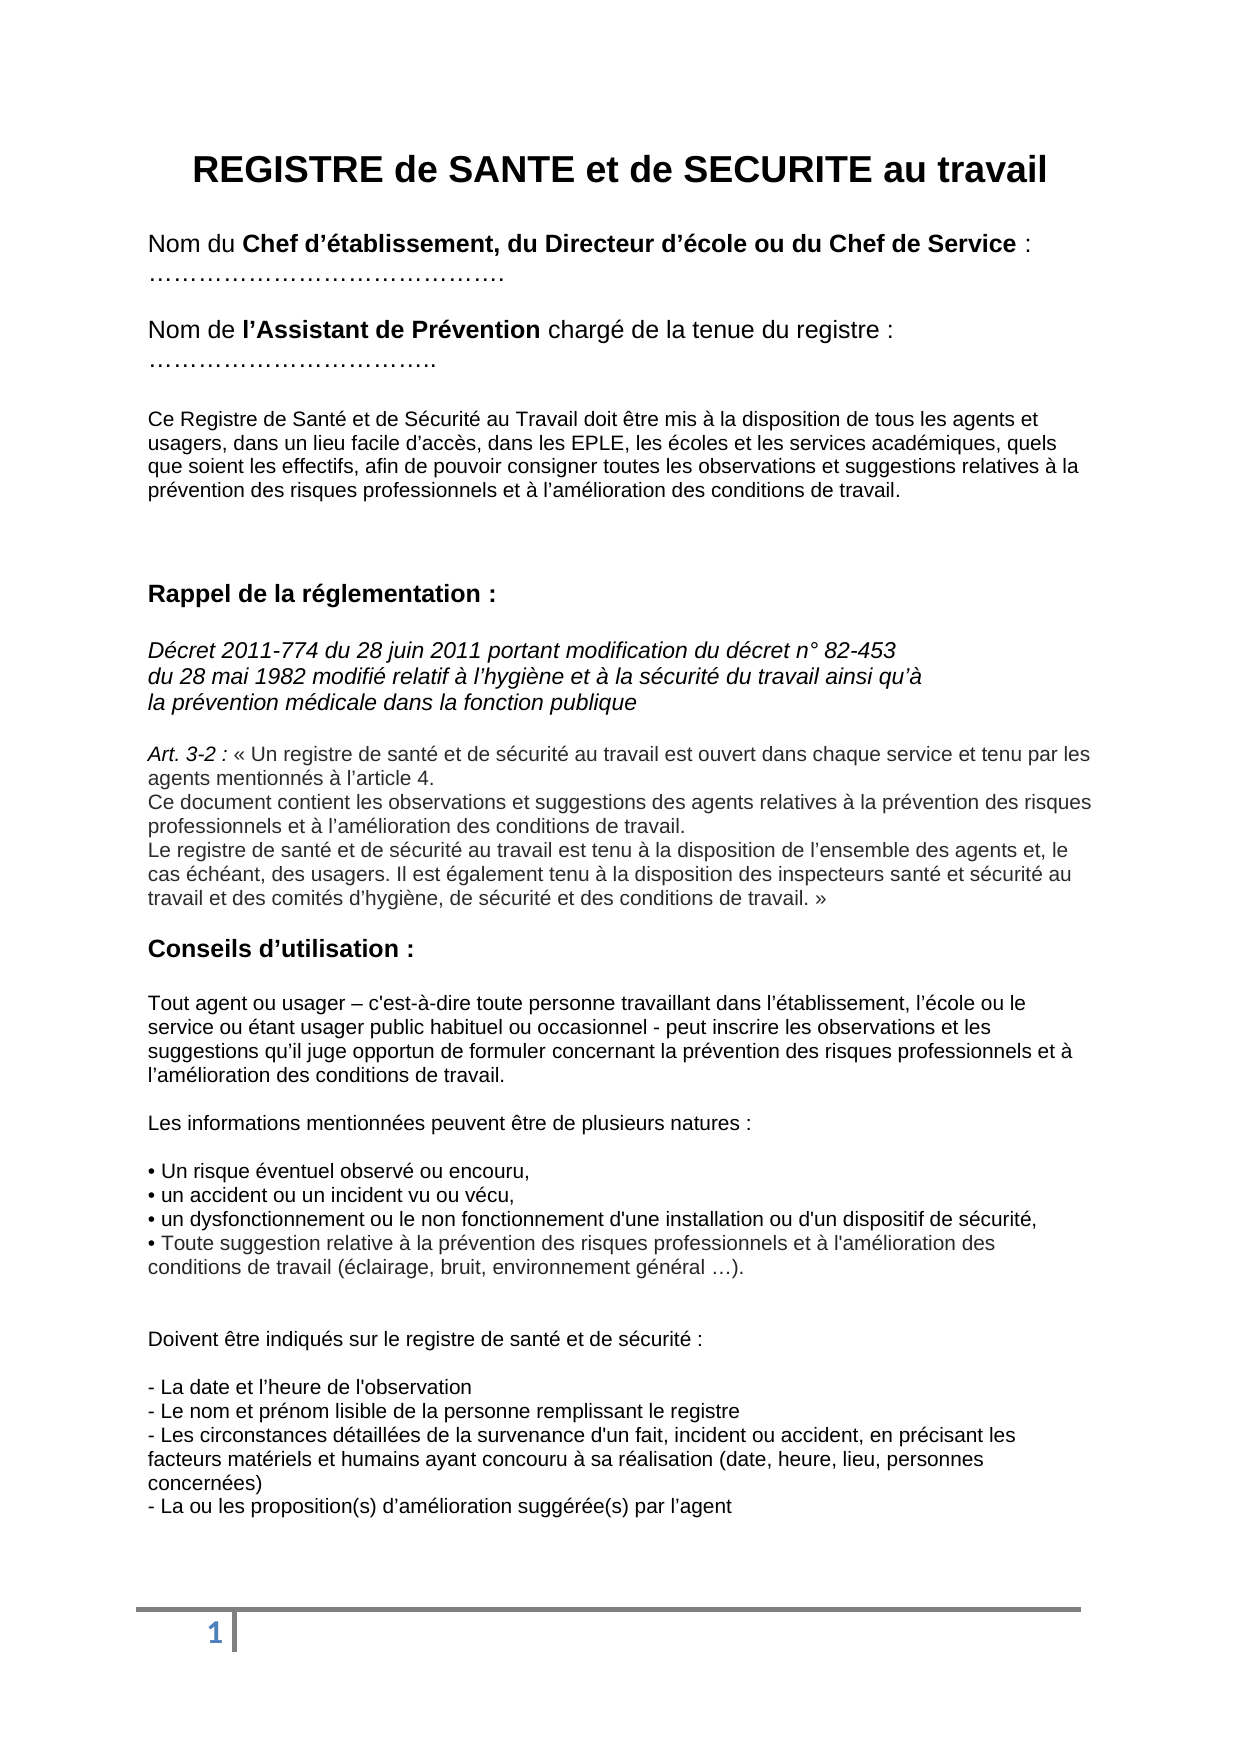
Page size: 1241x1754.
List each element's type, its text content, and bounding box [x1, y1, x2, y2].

text Conseils d’utilisation : [148, 934, 1093, 962]
text • un accident ou un incident vu ou vécu, [148, 1183, 1093, 1207]
text REGISTRE de SANTE et de SECURITE au travail [148, 148, 1093, 191]
text - Le nom et prénom lisible de la personne remplissant le registre [148, 1398, 1093, 1422]
text Art. 3-2 : « Un registre de santé et de sécurité au travail est ouvert dans chaque service et tenu par les agents mentionnés à l’article 4. [148, 742, 1093, 790]
text Rappel de la réglementation : [148, 579, 1093, 608]
text Nom de l’Assistant de Prévention chargé de la tenue du registre : [148, 315, 1093, 344]
text Nom du Chef d’établissement, du Directeur d’école ou du Chef de Service : [148, 229, 1093, 258]
text Le registre de santé et de sécurité au travail est tenu à la disposition de l’ensemble des agents et, le cas échéant, des usagers. Il est également tenu à la disposition des inspecteurs santé et sécurité au travail et des comités d’hygiène, de sécurité et des conditions de travail. » [148, 838, 1093, 910]
text Ce Registre de Santé et de Sécurité au Travail doit être mis à la disposition de tous les agents et usagers, dans un lieu facile d’accès, dans les EPLE, les écoles et les services académiques, quels que soient les effectifs, afin de pouvoir consigner toutes les observations et suggestions relatives à la prévention des risques professionnels et à l’amélioration des conditions de travail. [148, 406, 1093, 502]
text la prévention médicale dans la fonction publique [148, 689, 1093, 716]
text Ce document contient les observations et suggestions des agents relatives à la prévention des risques professionnels et à l’amélioration des conditions de travail. [148, 790, 1093, 838]
text - Les circonstances détaillées de la survenance d'un fait, incident ou accident, en précisant les facteurs matériels et humains ayant concouru à sa réalisation (date, heure, lieu, personnes concernées) [148, 1422, 1093, 1494]
text Les informations mentionnées peuvent être de plusieurs natures : [148, 1111, 1093, 1135]
text Doivent être indiqués sur le registre de santé et de sécurité : [148, 1327, 1093, 1351]
text Tout agent ou usager – c'est-à-dire toute personne travaillant dans l’établissement, l’école ou le service ou étant usager public habituel ou occasionnel - peut inscrire les observations et les suggestions qu’il juge opportun de formuler concernant la prévention des risques professionnels et à l’amélioration des conditions de travail. [148, 991, 1093, 1087]
text ……………………………………. [148, 258, 1093, 287]
text • Un risque éventuel observé ou encouru, [148, 1159, 1093, 1183]
text - La date et l’heure de l'observation [148, 1374, 1093, 1398]
text • un dysfonctionnement ou le non fonctionnement d'une installation ou d'un dispositif de sécurité, [148, 1207, 1093, 1231]
text Décret 2011-774 du 28 juin 2011 portant modification du décret n° 82-453 [148, 637, 1093, 663]
text - La ou les proposition(s) d’amélioration suggérée(s) par l’agent [148, 1494, 1093, 1518]
text du 28 mai 1982 modifié relatif à l’hygiène et à la sécurité du travail ainsi qu’à [148, 663, 1093, 689]
text • Toute suggestion relative à la prévention des risques professionnels et à l'amélioration des conditions de travail (éclairage, bruit, environnement général …). [148, 1231, 1093, 1279]
text …………………………….. [148, 344, 1093, 373]
